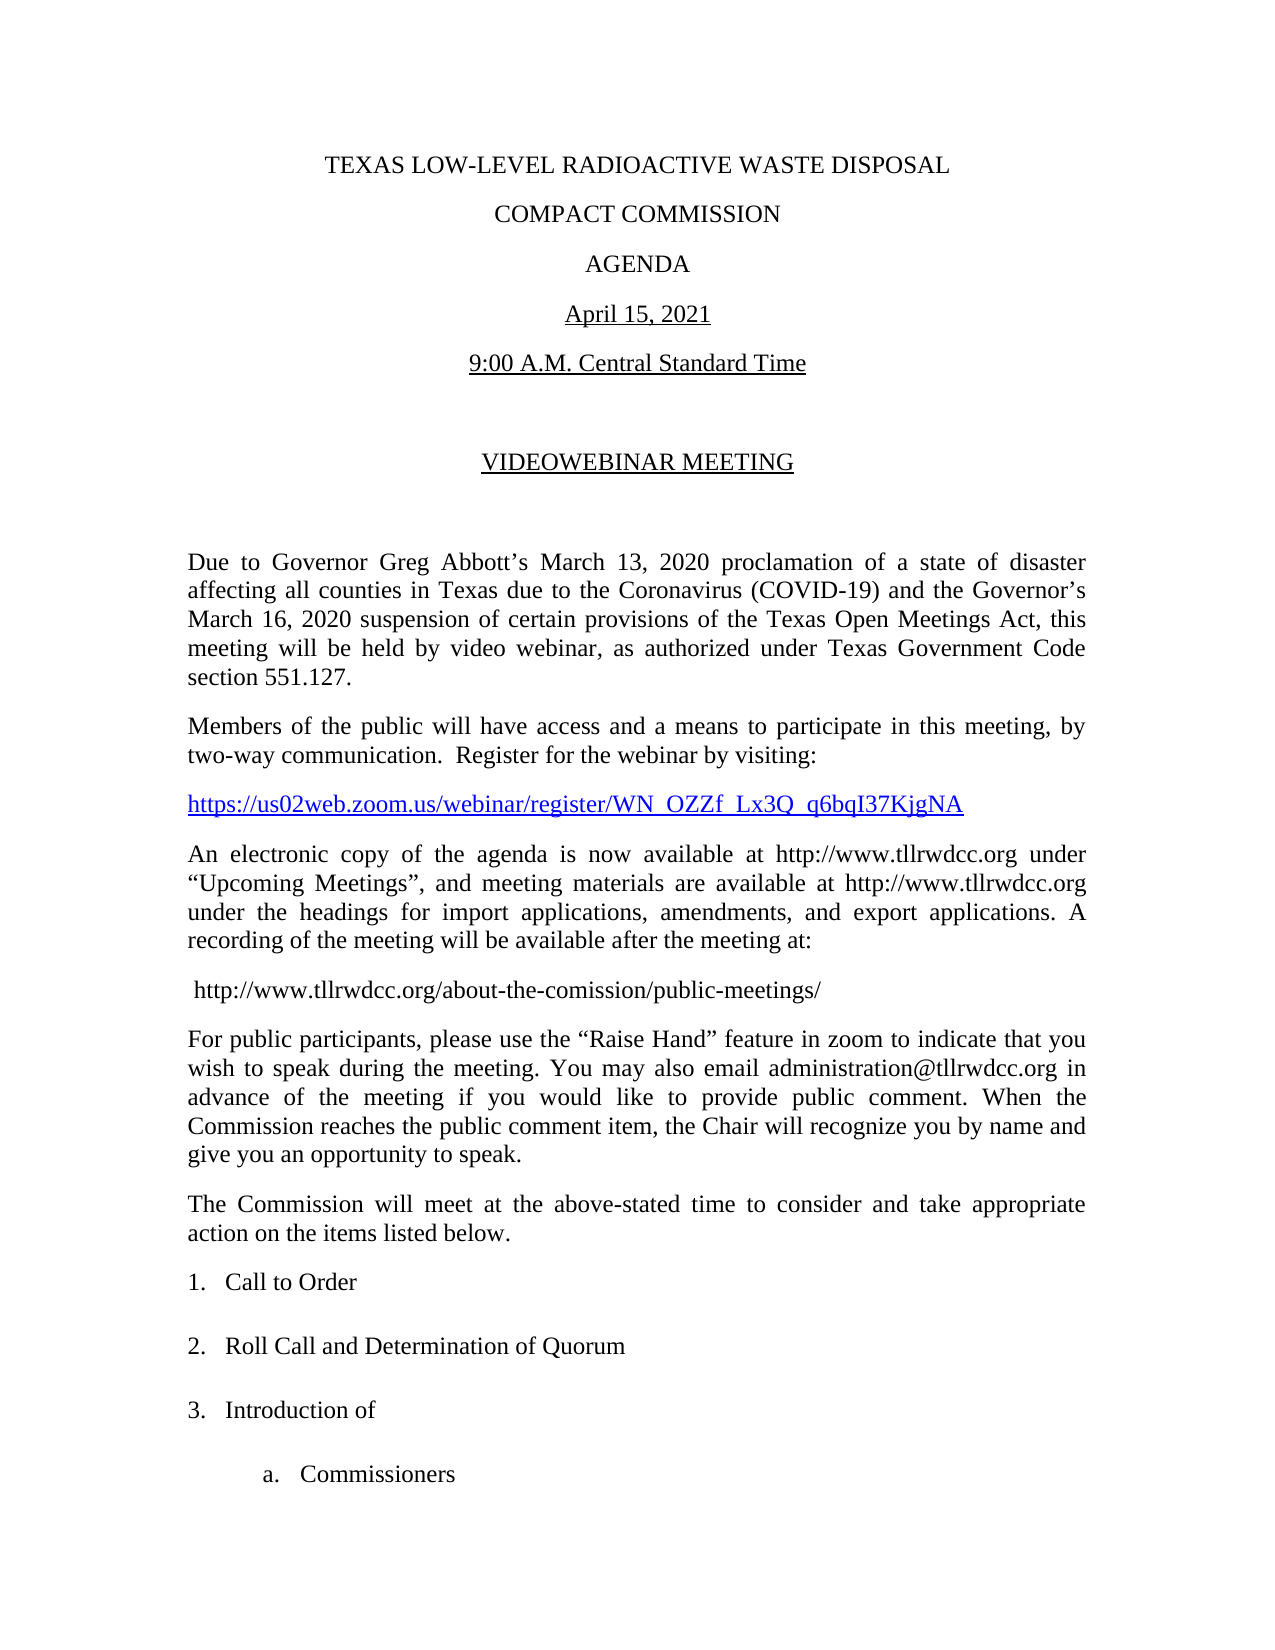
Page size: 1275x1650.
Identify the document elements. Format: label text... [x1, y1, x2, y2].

list Roll Call and Determination of Quorum [187, 1331, 1087, 1360]
list Call to Order [187, 1267, 1087, 1296]
list Introduction of [187, 1395, 1087, 1424]
text AGENDA [187, 249, 1087, 278]
text The Commission will meet at the above-stated time to consider and take appropriate action on the items listed below. [187, 1189, 1087, 1247]
text April 15, 2021 [187, 299, 1087, 327]
text An electronic copy of the agenda is now available at http://www.tllrwdcc.org under “Upcoming Meetings”, and meeting materials are available at http://www.tllrwdcc.org under the headings for import applications, amendments, and export applications. A recording of the meeting will be available after the meeting at: [187, 839, 1087, 954]
text VIDEOWEBINAR MEETING [187, 447, 1087, 476]
text http://www.tllrwdcc.org/about-the-comission/public-meetings/ [187, 975, 1087, 1004]
text 9:00 A.M. Central Standard Time [187, 348, 1087, 377]
text TEXAS LOW-LEVEL RADIOACTIVE WASTE DISPOSAL [187, 150, 1087, 179]
text https://us02web.zoom.us/webinar/register/WN_OZZf_Lx3Q_q6bqI37KjgNA [187, 789, 1087, 818]
text Due to Governor Greg Abbott’s March 13, 2020 proclamation of a state of disaster affecting all counties in Texas due to the Coronavirus (COVID-19) and the Governor’s March 16, 2020 suspension of certain provisions of the Texas Open Meetings Act, this meeting will be held by video webinar, as authorized under Texas Government Code section 551.127. [187, 547, 1087, 690]
text For public participants, please use the “Raise Hand” feature in zoom to indicate that you wish to speak during the meeting. You may also email administration@tllrwdcc.org in advance of the meeting if you would like to provide public comment. When the Commission reaches the public comment item, the Chair will recognize you by name and give you an opportunity to speak. [187, 1024, 1087, 1168]
text Members of the public will have access and a means to participate in this meeting, by two-way communication. Register for the webinar by visiting: [187, 711, 1087, 769]
text COMPACT COMMISSION [187, 199, 1087, 228]
list Commissioners [262, 1459, 1087, 1488]
